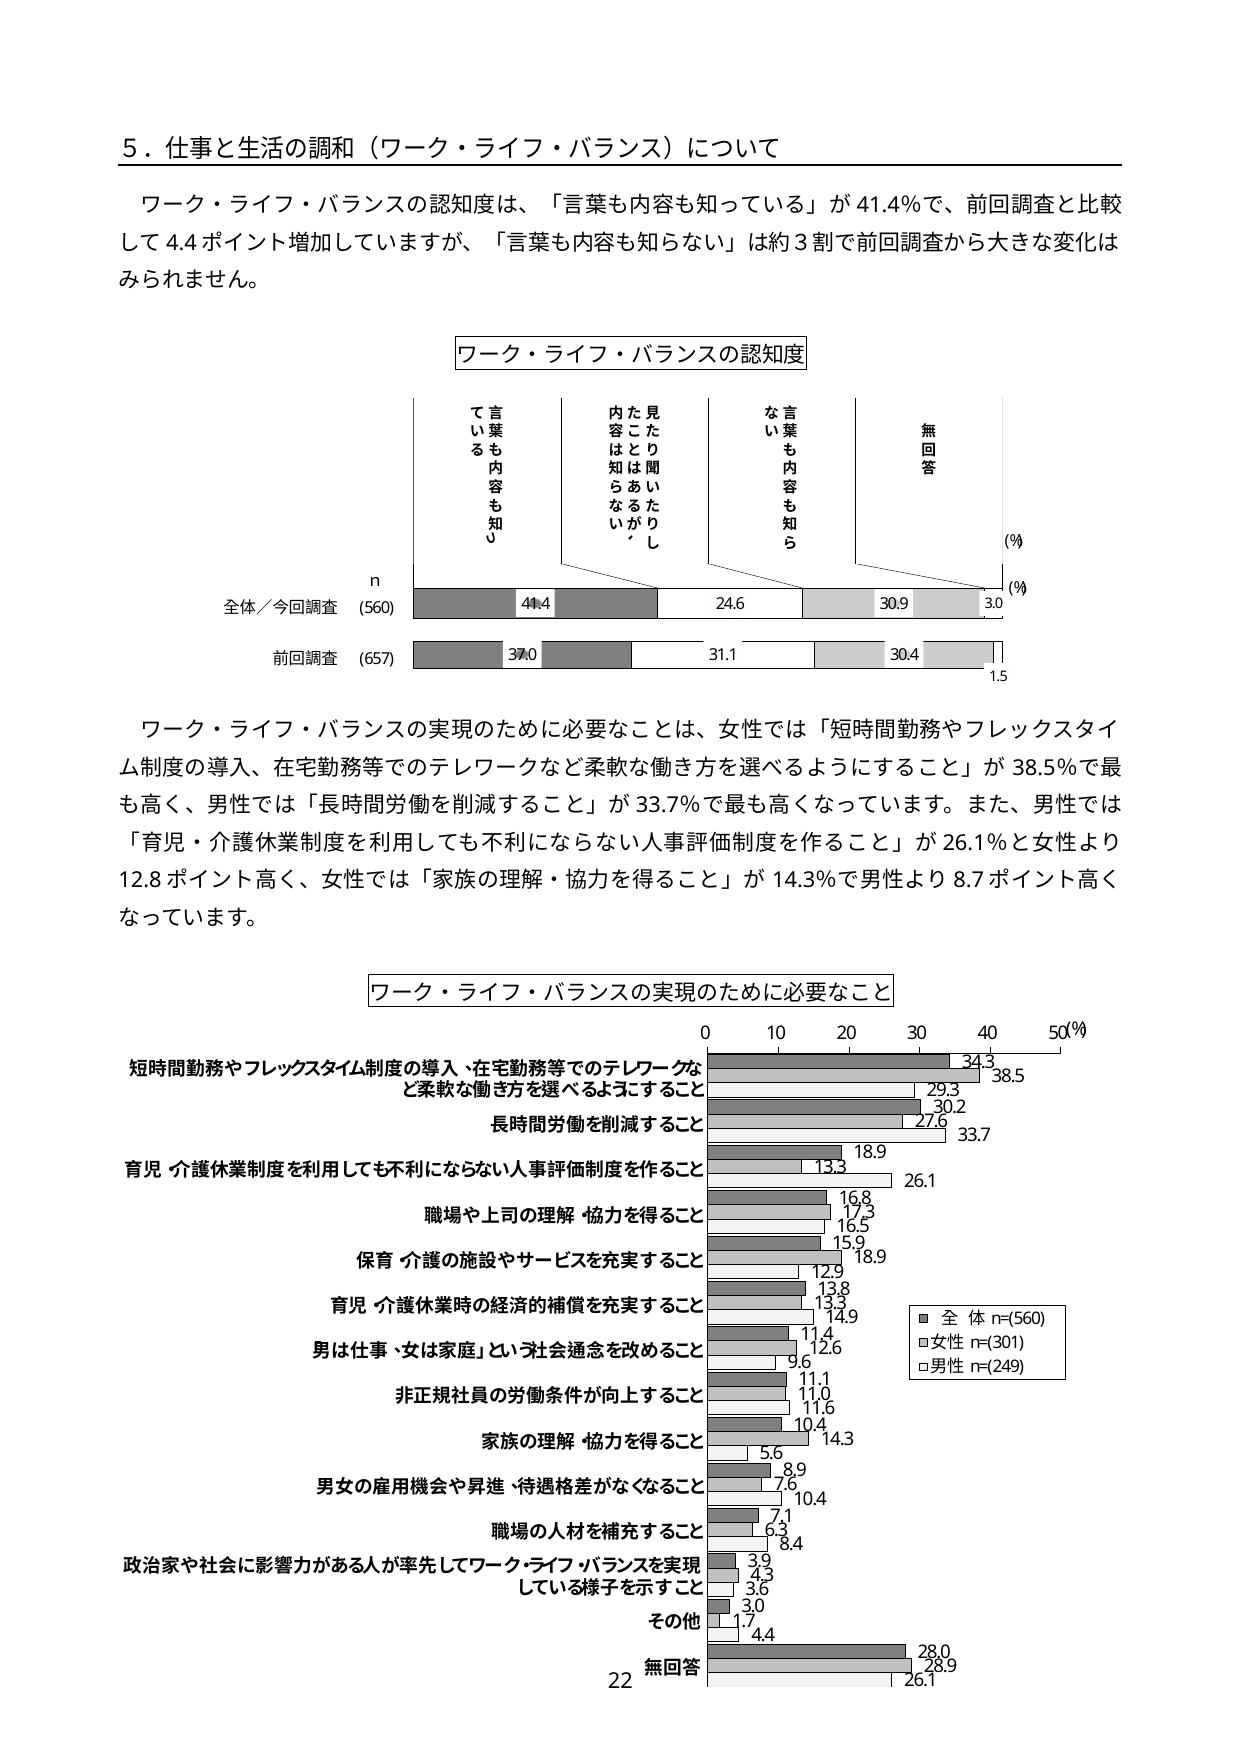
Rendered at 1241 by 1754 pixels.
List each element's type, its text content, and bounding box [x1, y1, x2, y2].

text ワーク・ライフ・バランスの実現のために必要なこと [118, 972, 1122, 1009]
text ワーク・ライフ・バランスの実現のために必要なことは、女性では「短時間勤務やフレックスタイム制度の導入、在宅勤務等でのテレワークなど柔軟な働き方を選べるようにすること」が38.5％で最も高く、男性では「長時間労働を削減すること」が33.7％で最も高くなっています。また、男性では「育児・介護休業制度を利用しても不利にならない人事評価制度を作ること」が26.1％と女性より12.8ポイント高く、女性では「家族の理解・協力を得ること」が14.3％で男性より8.7ポイント高くなっています。 [118, 709, 1122, 934]
text ワーク・ライフ・バランスの認知度は、「言葉も内容も知っている」が41.4％で、前回調査と比較して4.4ポイント増加していますが、「言葉も内容も知らない」は約３割で前回調査から大きな変化はみられません。 [118, 184, 1122, 297]
text ワーク・ライフ・バランスの認知度 [118, 334, 1122, 372]
text ５．仕事と生活の調和（ワーク・ライフ・バランス）について [118, 127, 1122, 164]
